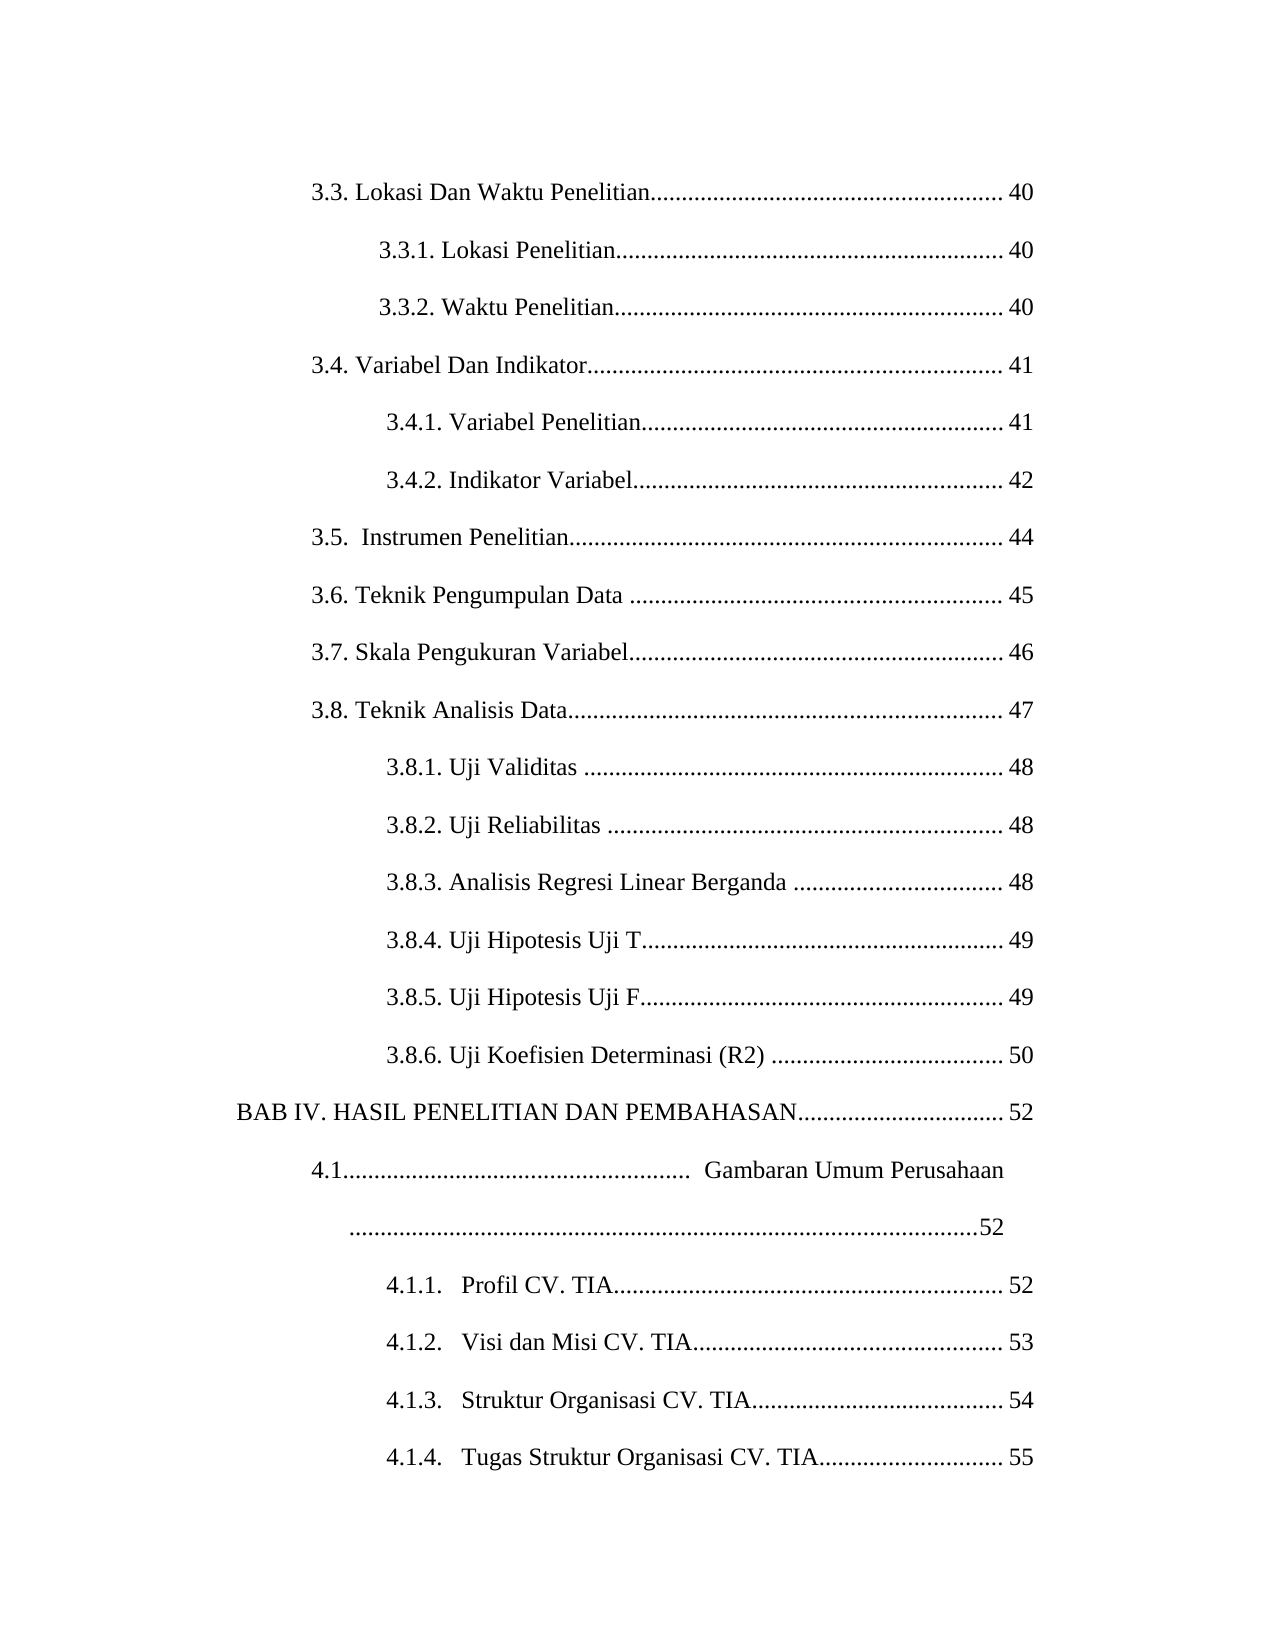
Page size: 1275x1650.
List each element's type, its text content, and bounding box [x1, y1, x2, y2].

list Profil CV. TIA 52 [386, 1270, 1039, 1298]
text 3.8.4. Uji Hipotesis Uji T 49 [386, 925, 1039, 953]
list 3.5. Instrumen Penelitian 44 [251, 522, 1039, 551]
list Visi dan Misi CV. TIA 53 [386, 1327, 1039, 1356]
list 3.4. Variabel Dan Indikator 41 [251, 350, 1039, 378]
list 3.6. Teknik Pengumpulan Data 45 [251, 580, 1039, 608]
list 3.3.2. Waktu Penelitian 40 [379, 292, 1039, 321]
list 3.3. Lokasi Dan Waktu Penelitian 40 [251, 177, 1039, 206]
list 3.7. Skala Pengukuran Variabel 46 [251, 637, 1039, 666]
text BAB IV. HASIL PENELITIAN DAN PEMBAHASAN 52 [236, 1097, 1039, 1126]
text 3.8.1. Uji Validitas 48 [386, 752, 1039, 781]
text 3.8.6. Uji Koefisien Determinasi (R2) 50 [386, 1040, 1039, 1068]
list 3.8. Teknik Analisis Data 47 [251, 695, 1039, 723]
text 3.4.2. Indikator Variabel 42 [386, 465, 1039, 493]
text 3.8.3. Analisis Regresi Linear Berganda 48 [386, 867, 1039, 896]
list Struktur Organisasi CV. TIA 54 [386, 1385, 1039, 1413]
list Gambaran Umum Perusahaan 52 [311, 1155, 1039, 1241]
list 3.3.1. Lokasi Penelitian 40 [379, 235, 1039, 263]
text 3.8.5. Uji Hipotesis Uji F 49 [386, 982, 1039, 1011]
text 3.4.1. Variabel Penelitian 41 [386, 407, 1039, 436]
list Tugas Struktur Organisasi CV. TIA 55 [386, 1442, 1039, 1471]
text 3.8.2. Uji Reliabilitas 48 [386, 810, 1039, 838]
